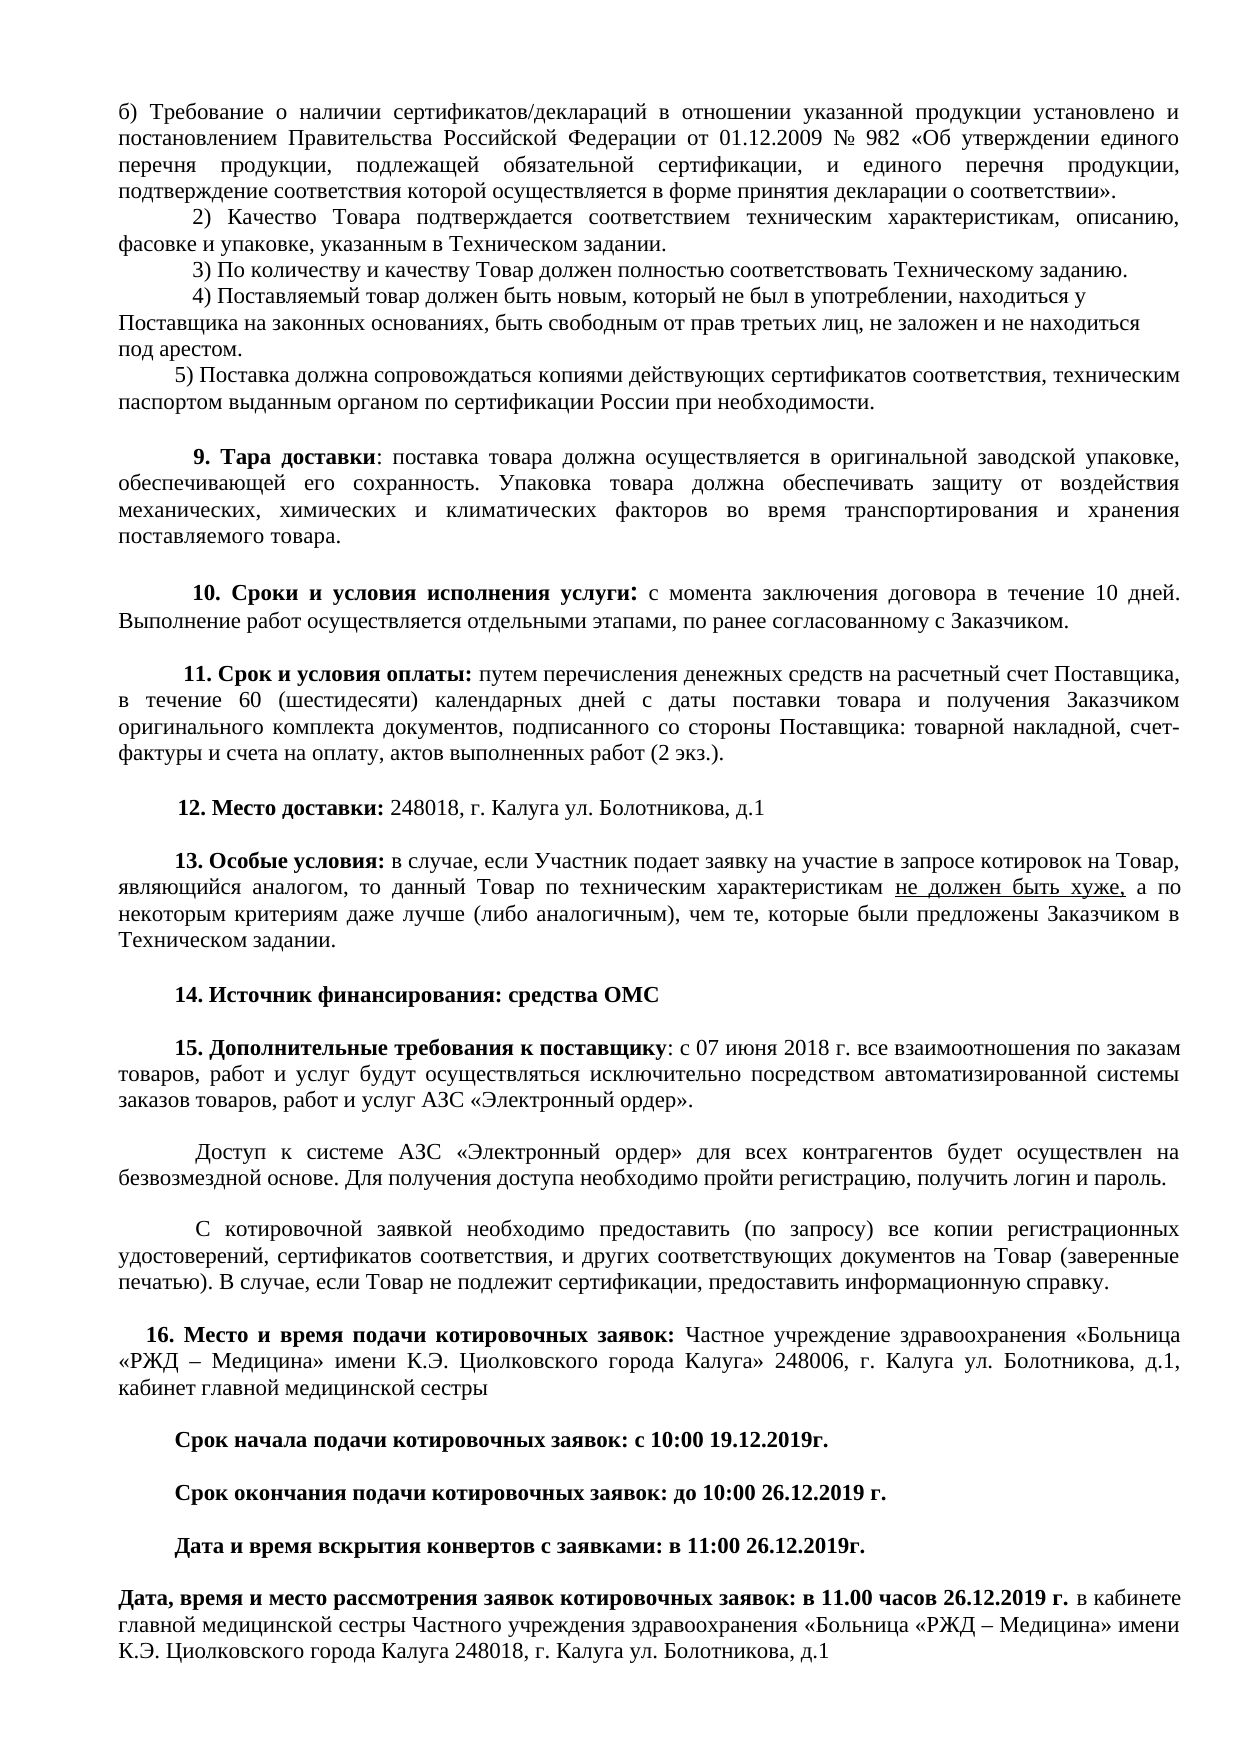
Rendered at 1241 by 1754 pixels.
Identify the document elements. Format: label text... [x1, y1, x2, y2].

text 4) Поставляемый товар должен быть новым, который не был в употреблении, находиться у Поставщика на законных основаниях, быть свободным от прав третьих лиц, не заложен и не находиться под арестом. [118, 282, 1181, 361]
text 11. Срок и условия оплаты: путем перечисления денежных средств на расчетный счет Поставщика, в течение 60 (шестидесяти) календарных дней с даты поставки товара и получения Заказчиком оригинального комплекта документов, подписанного со стороны Поставщика: товарной накладной, счет-фактуры и счета на оплату, актов выполненных работ (2 экз.). [118, 660, 1181, 765]
text 15. Дополнительные требования к поставщику: с 07 июня 2018 г. все взаимоотношения по заказам товаров, работ и услуг будут осуществляться исключительно посредством автоматизированной системы заказов товаров, работ и услуг АЗС «Электронный ордер». [118, 1034, 1181, 1113]
text Дата, время и место рассмотрения заявок котировочных заявок: в 11.00 часов 26.12.2019 г. в кабинете главной медицинской сестры Частного учреждения здравоохранения «Больница «РЖД – Медицина» имени К.Э. Циолковского города Калуга 248018, г. Калуга ул. Болотникова, д.1 [118, 1584, 1181, 1663]
text 13. Особые условия: в случае, если Участник подает заявку на участие в запросе котировок на Товар, являющийся аналогом, то данный Товар по техническим характеристикам не должен быть хуже, а по некоторым критериям даже лучше (либо аналогичным), чем те, которые были предложены Заказчиком в Техническом задании. [118, 847, 1181, 952]
text б) Требование о наличии сертификатов/деклараций в отношении указанной продукции установлено и постановлением Правительства Российской Федерации от 01.12.2009 № 982 «Об утверждении единого перечня продукции, подлежащей обязательной сертификации, и единого перечня продукции, подтверждение соответствия которой осуществляется в форме принятия декларации о соответствии». [118, 98, 1181, 203]
text 12. Место доставки: 248018, г. Калуга ул. Болотникова, д.1 [118, 794, 1181, 821]
text 3) По количеству и качеству Товар должен полностью соответствовать Техническому заданию. [118, 256, 1181, 282]
text 2) Качество Товара подтверждается соответствием техническим характеристикам, описанию, фасовке и упаковке, указанным в Техническом задании. [118, 203, 1181, 256]
text Срок окончания подачи котировочных заявок: до 10:00 26.12.2019 г. [118, 1479, 1181, 1505]
text С котировочной заявкой необходимо предоставить (по запросу) все копии регистрационных удостоверений, сертификатов соответствия, и других соответствующих документов на Товар (заверенные печатью). В случае, если Товар не подлежит сертификации, предоставить информационную справку. [118, 1216, 1181, 1294]
text 10. Сроки и условия исполнения услуги: с момента заключения договора в течение 10 дней. Выполнение работ осуществляется отдельными этапами, по ранее согласованному с Заказчиком. [118, 575, 1181, 634]
text 16. Место и время подачи котировочных заявок: Частное учреждение здравоохранения «Больница «РЖД – Медицина» имени К.Э. Циолковского города Калуга» 248006, г. Калуга ул. Болотникова, д.1, кабинет главной медицинской сестры [118, 1321, 1181, 1400]
text Доступ к системе АЗС «Электронный ордер» для всех контрагентов будет осуществлен на безвозмездной основе. Для получения доступа необходимо пройти регистрацию, получить логин и пароль. [118, 1138, 1181, 1191]
text 14. Источник финансирования: средства ОМС [118, 981, 1181, 1007]
text Дата и время вскрытия конвертов с заявками: в 11:00 26.12.2019г. [118, 1532, 1181, 1558]
text 5) Поставка должна сопровождаться копиями действующих сертификатов соответствия, техническим паспортом выданным органом по сертификации России при необходимости. [118, 361, 1181, 414]
text 9. Тара доставки: поставка товара должна осуществляется в оригинальной заводской упаковке, обеспечивающей его сохранность. Упаковка товара должна обеспечивать защиту от воздействия механических, химических и климатических факторов во время транспортирования и хранения поставляемого товара. [118, 443, 1181, 548]
text Срок начала подачи котировочных заявок: с 10:00 19.12.2019г. [118, 1426, 1181, 1453]
